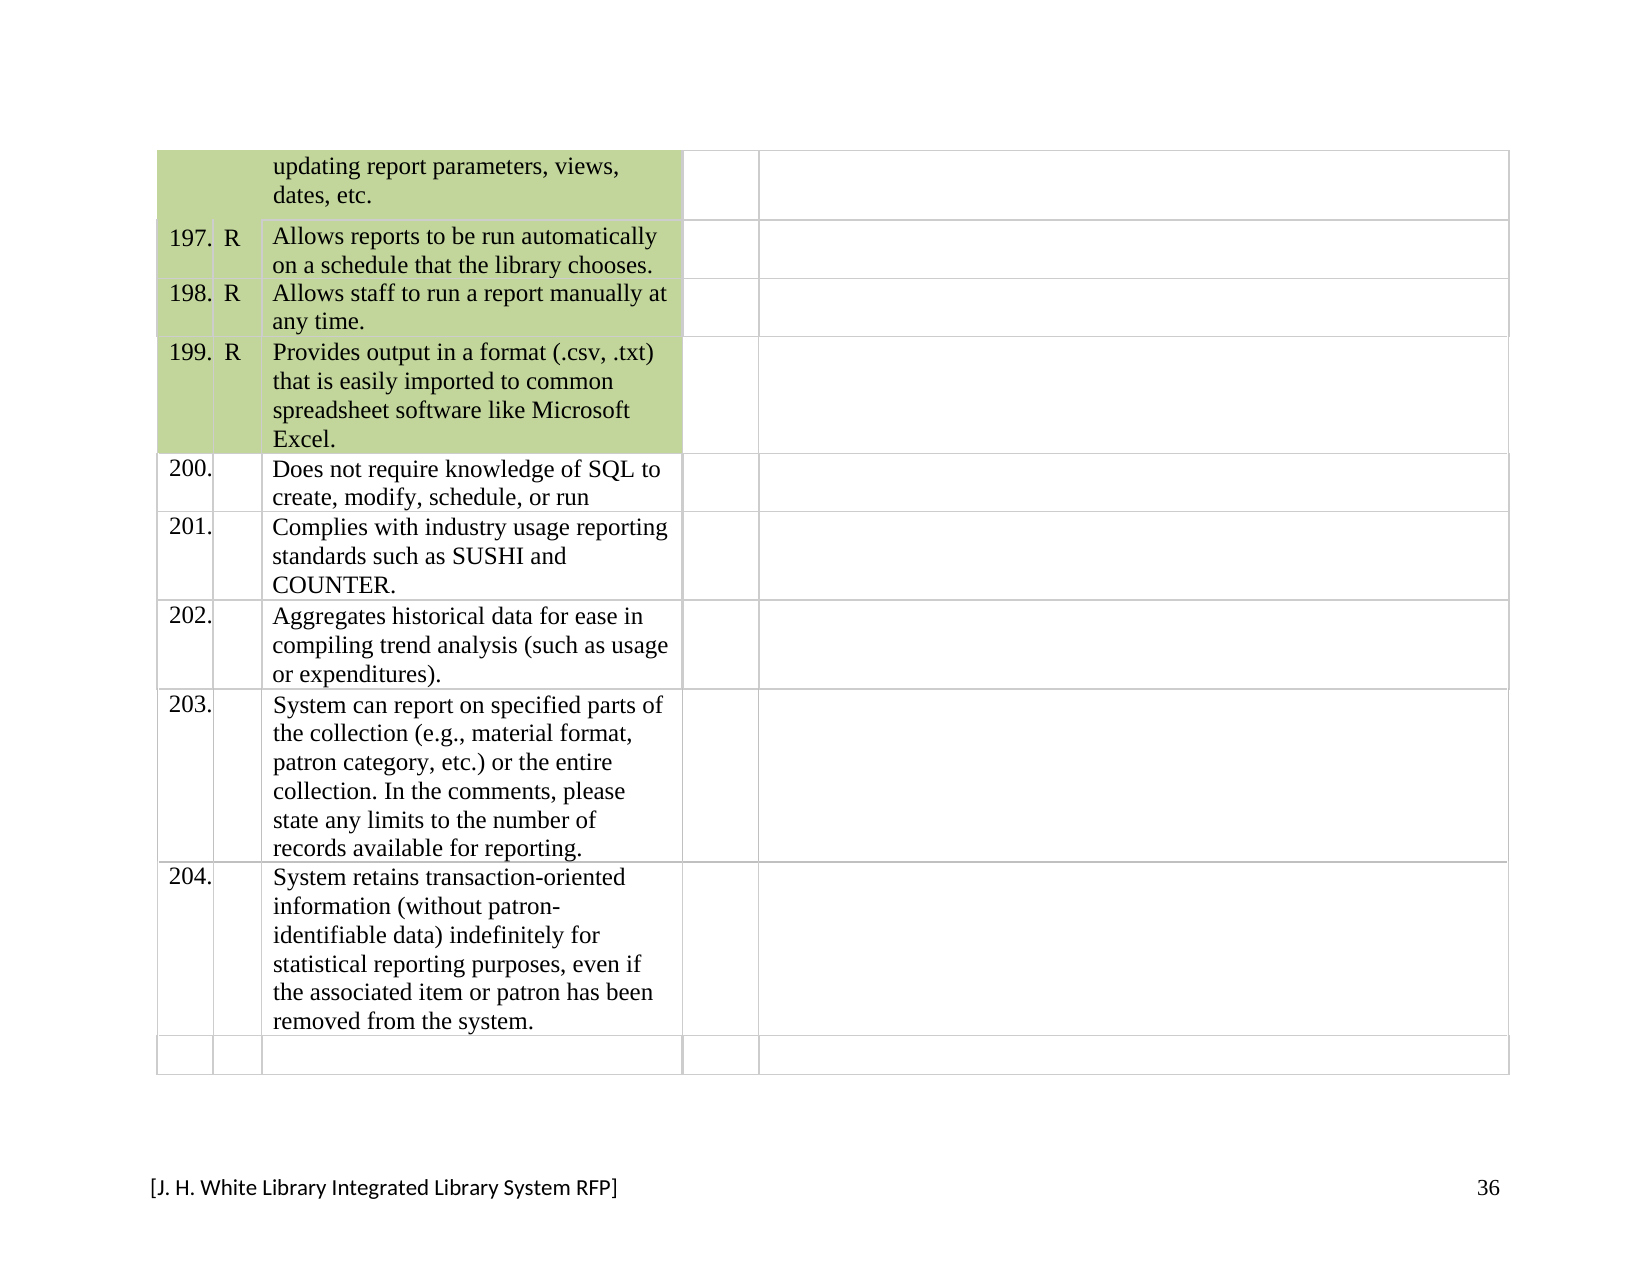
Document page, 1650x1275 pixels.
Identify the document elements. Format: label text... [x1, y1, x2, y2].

table_cell [759, 861, 1508, 1035]
table_cell [683, 337, 758, 453]
table_cell Allows reports to be run automatically on a schedule that the library chooses. [263, 221, 681, 278]
table_cell 204. [158, 862, 213, 1035]
table_cell R [214, 279, 261, 336]
table_cell 198. [158, 279, 212, 336]
table_cell [214, 601, 261, 688]
table_cell System can report on specified parts of the collection (e.g., material format, patron category, etc.) or the entire collection. In the comments, please state any limits to the number of records available for reporting. [262, 690, 682, 861]
table_cell [759, 688, 1508, 861]
table_cell Provides output in a format (.csv, .txt) that is easily imported to common spreadsheet software like Microsoft Excel. [262, 337, 682, 453]
table_cell Allows staff to run a report manually at any time. [263, 279, 681, 336]
table_header [684, 151, 758, 219]
table_cell [760, 601, 1508, 688]
table_cell [684, 1036, 758, 1073]
table_cell [214, 512, 261, 599]
table_cell 201. [158, 512, 212, 599]
table_cell Complies with industry usage reporting standards such as SUSHI and COUNTER. [263, 512, 681, 599]
table_cell [683, 690, 758, 861]
table_cell [214, 1036, 261, 1073]
table_cell [684, 601, 758, 688]
table_cell [263, 1036, 681, 1073]
table_cell 199. [158, 337, 213, 453]
table_header [760, 151, 1508, 219]
table_cell [760, 512, 1508, 599]
table_cell [214, 690, 261, 861]
table_cell [684, 454, 758, 511]
table_cell [683, 863, 758, 1035]
table_cell 202. [158, 601, 212, 688]
table_cell Aggregates historical data for ease in compiling trend analysis (such as usage or expenditures). [263, 601, 681, 688]
table_cell [214, 863, 261, 1035]
table_cell [760, 1035, 1508, 1073]
table_cell System retains transaction-oriented information (without patron- identifiable data) indefinitely for statistical reporting purposes, even if the associated item or patron has been removed from the system. [262, 863, 682, 1035]
table_cell 200. [158, 454, 212, 511]
table_cell Does not require knowledge of SQL to create, modify, schedule, or run [263, 454, 681, 511]
table_cell [684, 221, 758, 278]
table_cell [759, 336, 1508, 453]
table_cell [684, 512, 758, 599]
table_cell R [214, 337, 261, 453]
table_cell [760, 279, 1508, 336]
table_header updating report parameters, views, dates, etc. [157, 150, 681, 219]
table_cell 197. [158, 219, 212, 278]
table_cell 203. [158, 689, 213, 861]
table_cell [684, 279, 758, 336]
table_cell [760, 453, 1508, 511]
table_cell R [214, 219, 261, 278]
table_cell [214, 454, 261, 511]
table_cell [760, 221, 1508, 278]
table_cell [158, 1036, 212, 1073]
